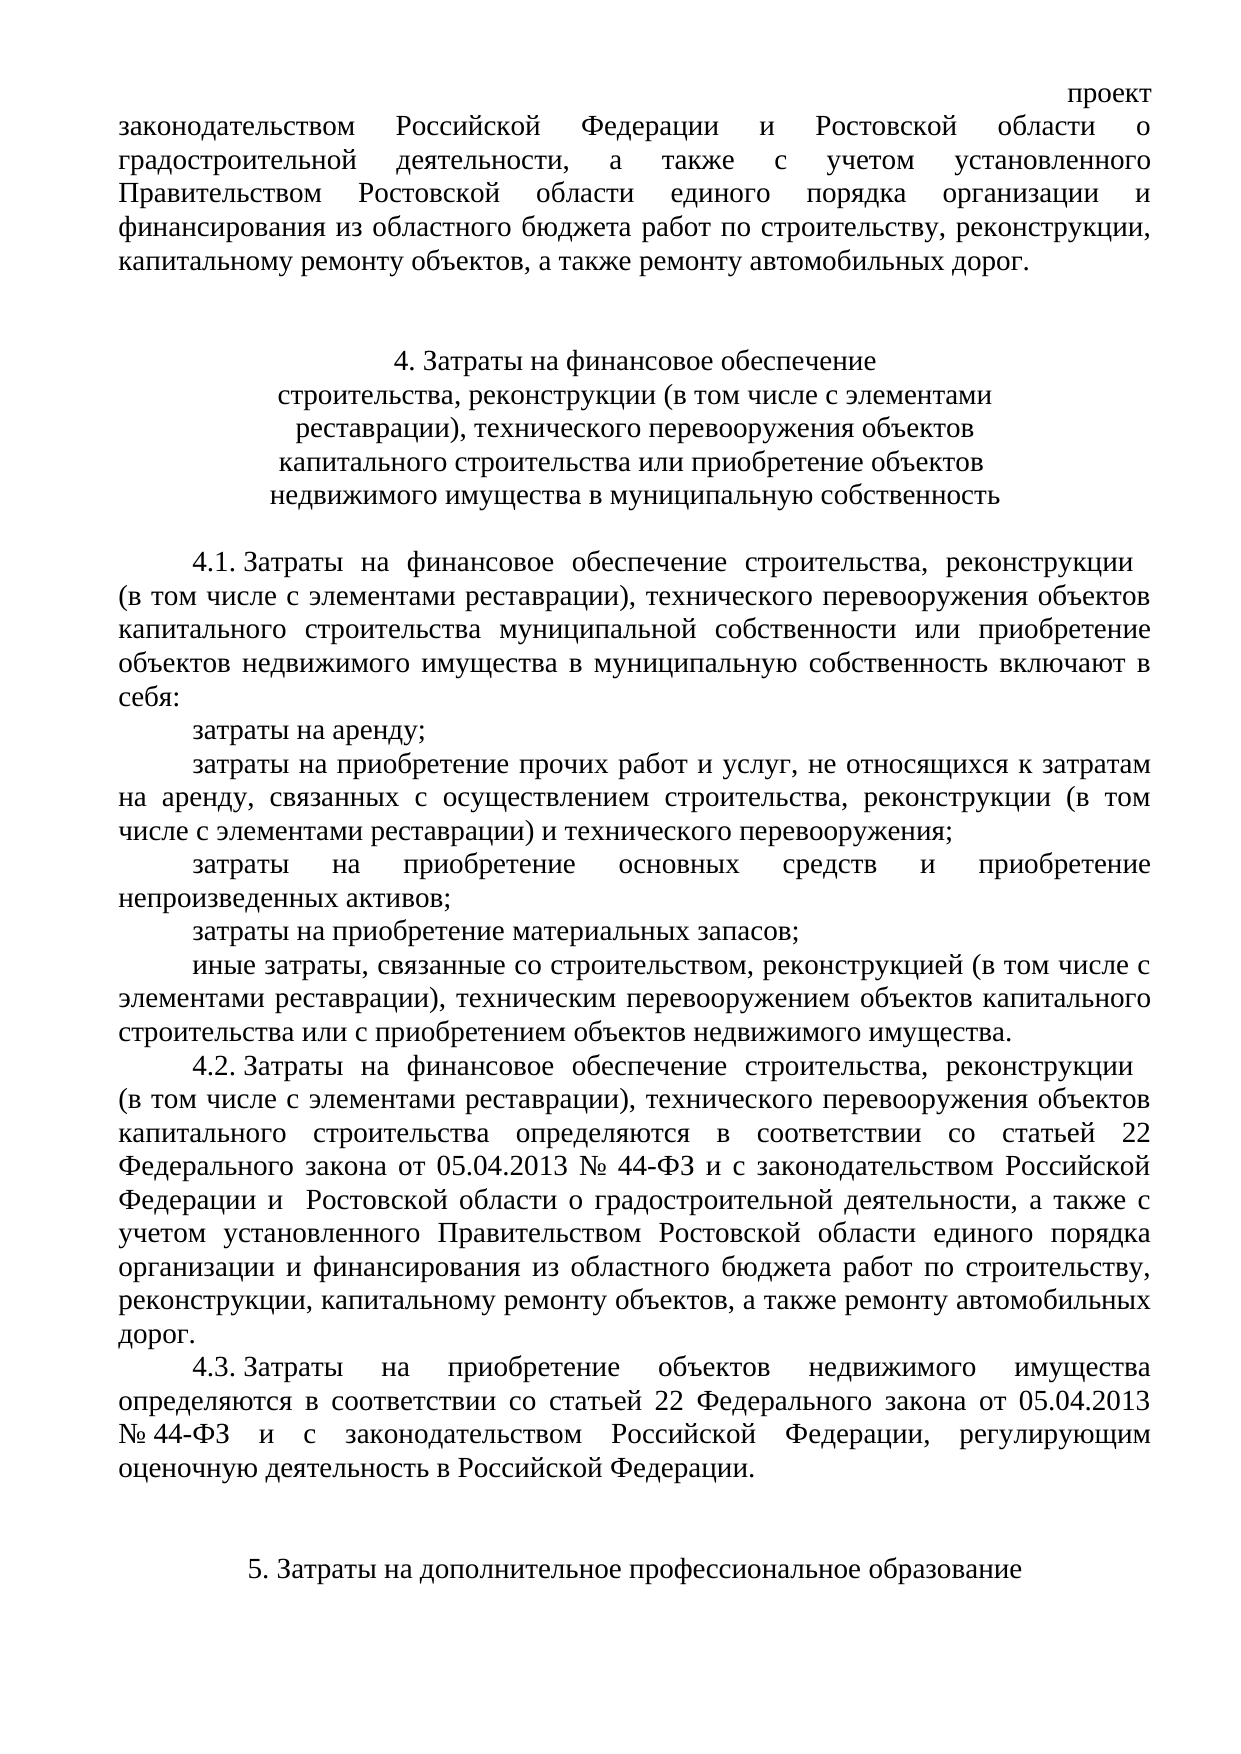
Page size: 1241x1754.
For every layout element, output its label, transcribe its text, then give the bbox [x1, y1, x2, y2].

text строительства, реконструкции (в том числе с элементами [118, 377, 1152, 410]
text затраты на приобретение прочих работ и услуг, не относящихся к затратам на аренду, связанных с осуществлением строительства, реконструкции (в том числе с элементами реставрации) и технического перевооружения; [118, 746, 1152, 846]
text 4.3. Затраты на приобретение объектов недвижимого имущества определяются в соответствии со статьей 22 Федерального закона от 05.04.2013 № 44-ФЗ и с законодательством Российской Федерации, регулирующим оценочную деятельность в Российской Федерации. [118, 1349, 1152, 1484]
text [118, 108, 1152, 276]
text реставрации), технического перевооружения объектов [118, 410, 1152, 444]
text 4. Затраты на финансовое обеспечение [118, 343, 1152, 377]
text затраты на приобретение основных средств и приобретение непроизведенных активов; [118, 846, 1152, 913]
text капитального строительства или приобретение объектов недвижимого имущества в муниципальную собственность [118, 444, 1152, 511]
text иные затраты, связанные со строительством, реконструкцией (в том числе с элементами реставрации), техническим перевооружением объектов капитального строительства или с приобретением объектов недвижимого имущества. [118, 947, 1152, 1048]
text затраты на аренду; [118, 712, 1152, 746]
text 4.1. Затраты на финансовое обеспечение строительства, реконструкции (в том числе с элементами реставрации), технического перевооружения объектов капитального строительства муниципальной собственности или приобретение объектов недвижимого имущества в муниципальную собственность включают в себя: [118, 544, 1152, 712]
text 5. Затраты на дополнительное профессиональное образование [118, 1551, 1152, 1584]
text затраты на приобретение материальных запасов; [118, 913, 1152, 947]
text 4.2. Затраты на финансовое обеспечение строительства, реконструкции (в том числе с элементами реставрации), технического перевооружения объектов капитального строительства определяются в соответствии со статьей 22 Федерального закона от 05.04.2013 № 44-ФЗ и с законодательством Российской Федерации и Ростовской области о градостроительной деятельности, а также с учетом установленного Правительством Ростовской области единого порядка организации и финансирования из областного бюджета работ по строительству, реконструкции, капитальному ремонту объектов, а также ремонту автомобильных дорог. [118, 1048, 1152, 1349]
